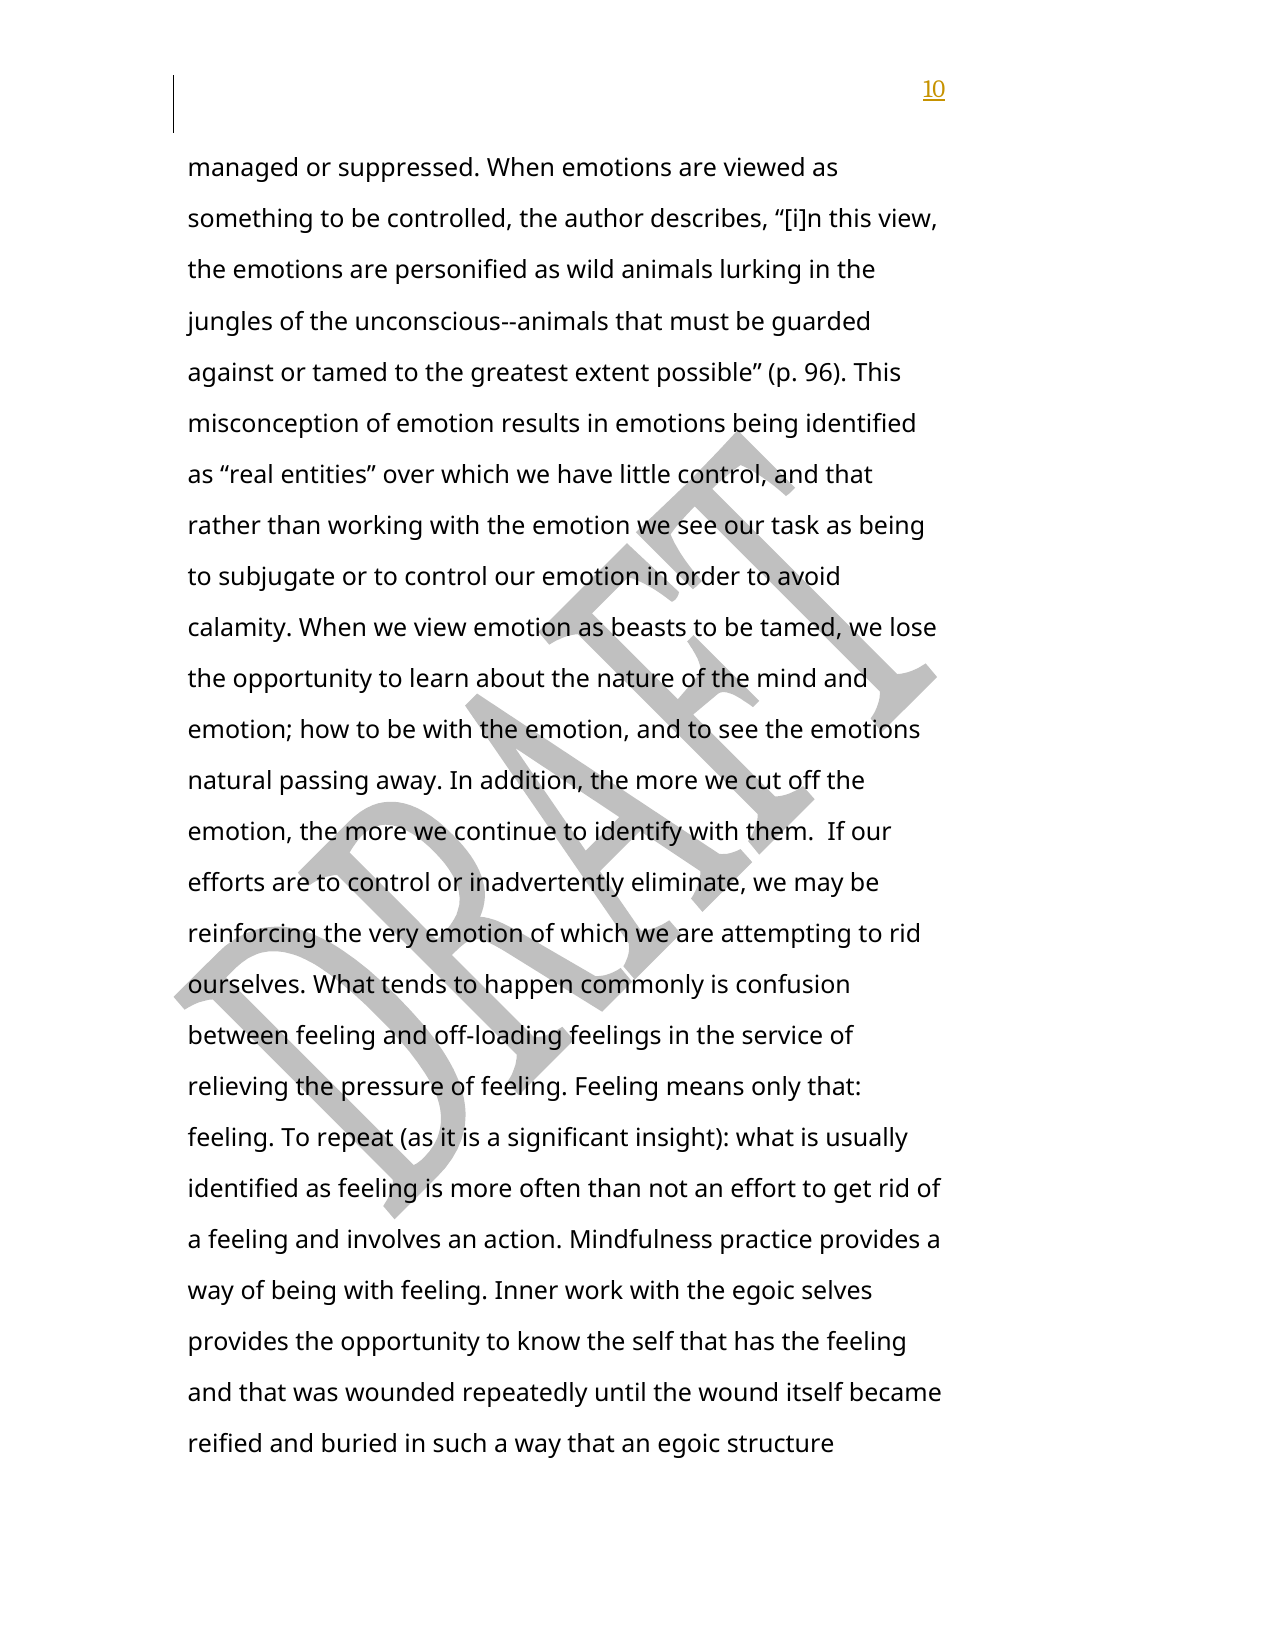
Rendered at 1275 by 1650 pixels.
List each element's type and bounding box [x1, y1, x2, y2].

text [187, 150, 945, 1460]
